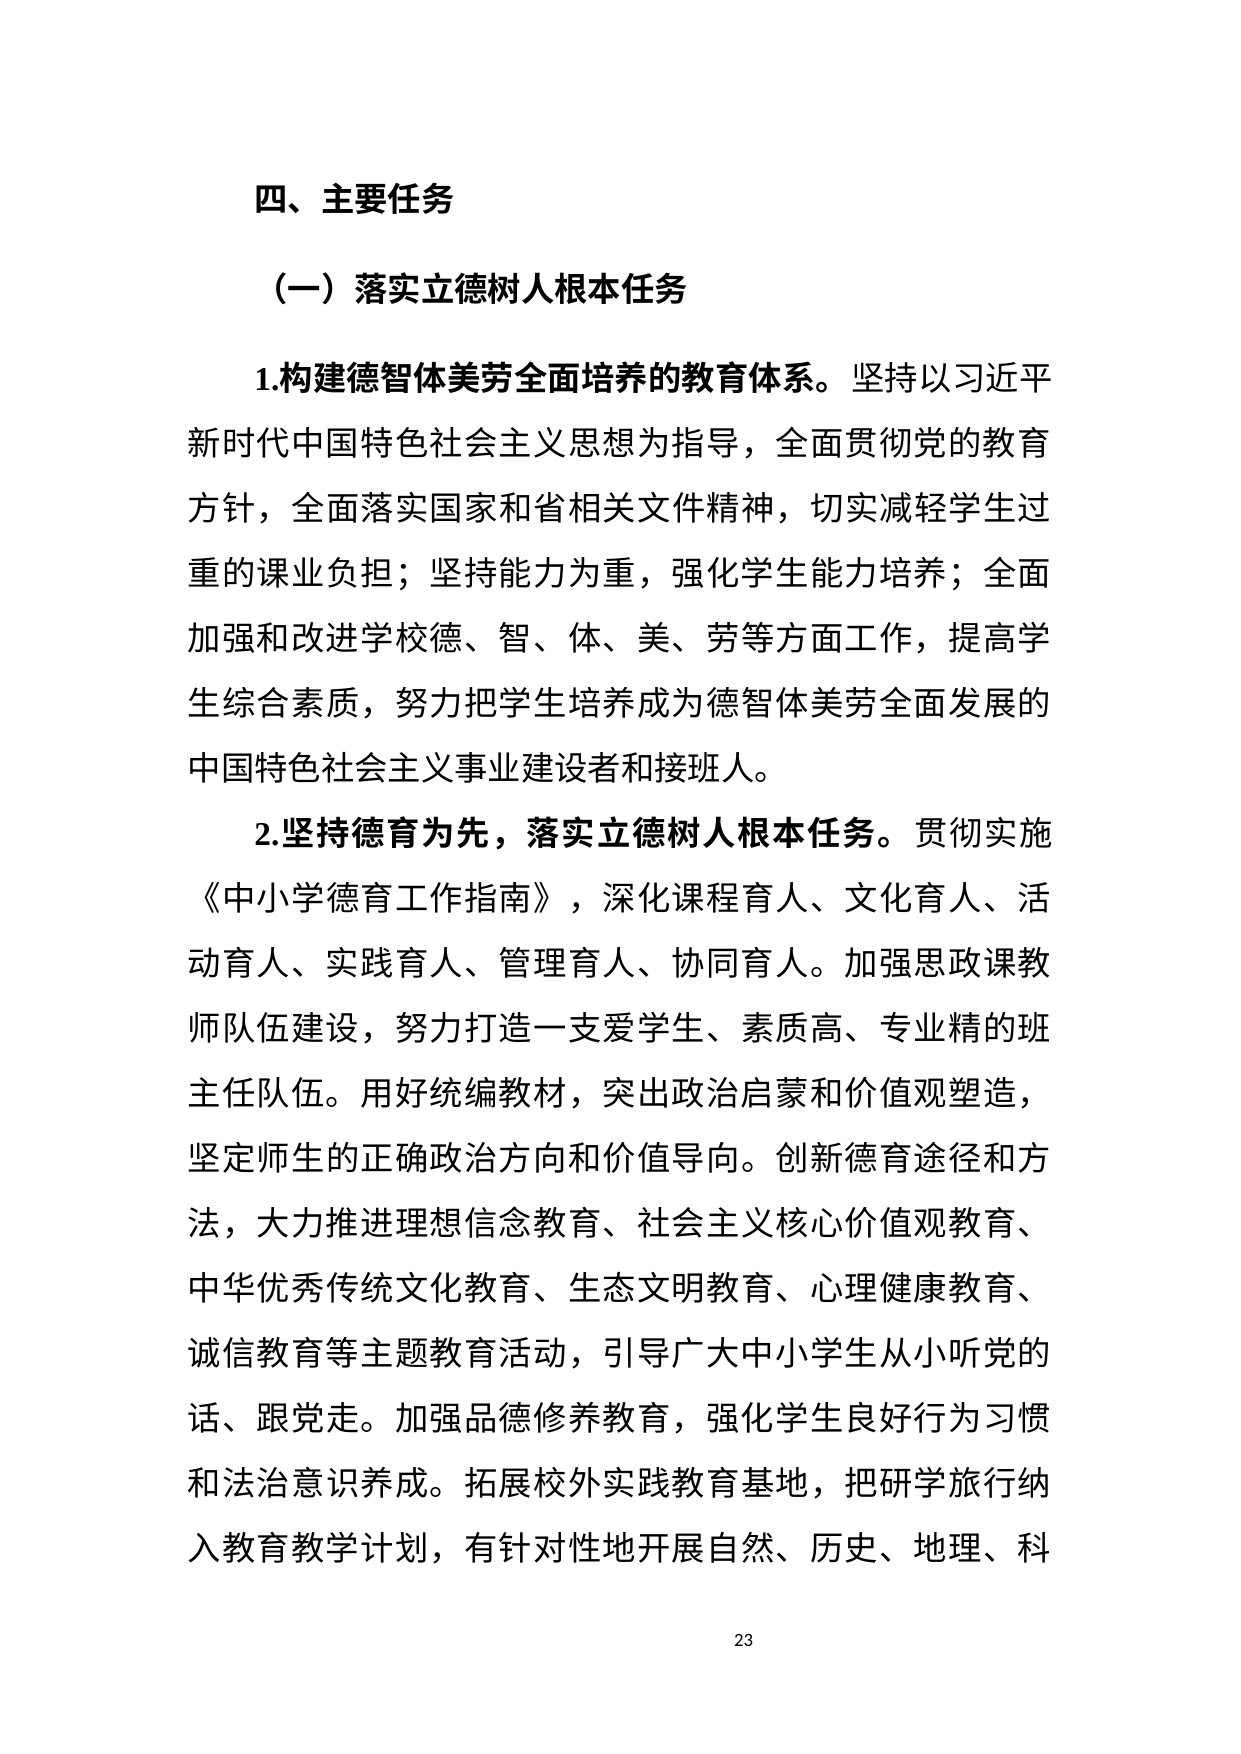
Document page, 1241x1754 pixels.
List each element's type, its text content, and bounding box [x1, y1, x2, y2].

subtitle 四、主要任务 [187, 162, 1053, 223]
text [187, 798, 1053, 1578]
text 1.构建德智体美劳全面培养的教育体系。坚持以习近平新时代中国特色社会主义思想为指导，全面贯彻党的教育方针，全面落实国家和省相关文件精神，切实减轻学生过重的课业负担；坚持能力为重，强化学生能力培养；全面加强和改进学校德、智、体、美、劳等方面工作，提高学生综合素质，努力把学生培养成为德智体美劳全面发展的中国特色社会主义事业建设者和接班人。 [187, 343, 1053, 798]
subtitle （一）落实立德树人根本任务 [187, 253, 1053, 314]
